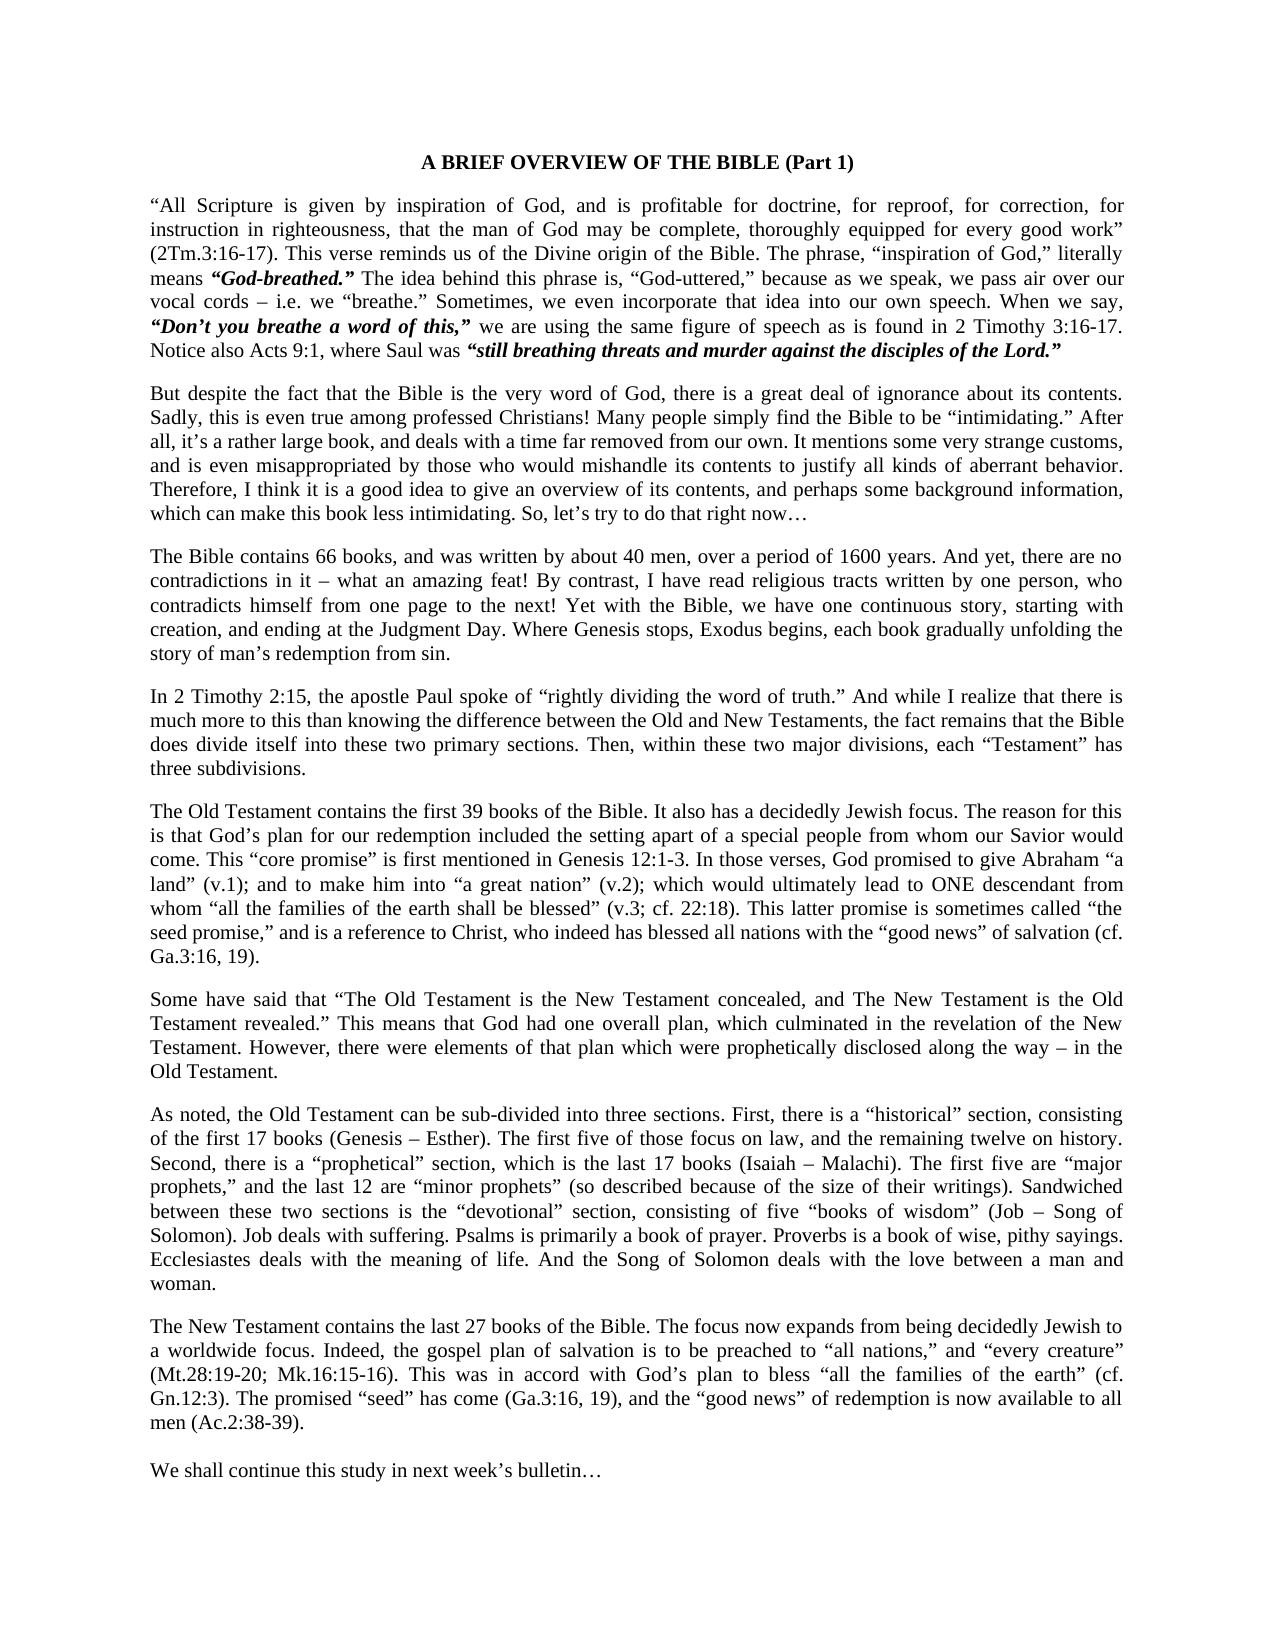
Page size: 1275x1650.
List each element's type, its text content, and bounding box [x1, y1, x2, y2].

text The New Testament contains the last 27 books of the Bible. The focus now expands from being decidedly Jewish to a worldwide focus. Indeed, the gospel plan of salvation is to be preached to “all nations,” and “every creature” (Mt.28:19-20; Mk.16:15-16). This was in accord with God’s plan to bless “all the families of the earth” (cf. Gn.12:3). The promised “seed” has come (Ga.3:16, 19), and the “good news” of redemption is now available to all men (Ac.2:38-39). [150, 1314, 1125, 1434]
text A BRIEF OVERVIEW OF THE BIBLE (Part 1) [150, 150, 1125, 174]
text Some have said that “The Old Testament is the New Testament concealed, and The New Testament is the Old Testament revealed.” This means that God had one overall plan, which culminated in the revelation of the New Testament. However, there were elements of that plan which were prophetically disclosed along the way – in the Old Testament. [150, 987, 1125, 1083]
text “All Scripture is given by inspiration of God, and is profitable for doctrine, for reproof, for correction, for instruction in righteousness, that the man of God may be complete, thoroughly equipped for every good work” (2Tm.3:16-17). This verse reminds us of the Divine origin of the Bible. The phrase, “inspiration of God,” literally means “God-breathed.” The idea behind this phrase is, “God-uttered,” because as we speak, we pass air over our vocal cords – i.e. we “breathe.” Sometimes, we even incorporate that idea into our own speech. When we say, “Don’t you breathe a word of this,” we are using the same figure of speech as is found in 2 Timothy 3:16-17. Notice also Acts 9:1, where Saul was “still breathing threats and murder against the disciples of the Lord.” [150, 193, 1125, 362]
text We shall continue this study in next week’s bulletin… [150, 1458, 1125, 1482]
text But despite the fact that the Bible is the very word of God, there is a great deal of ignorance about its contents. Sadly, this is even true among professed Christians! Many people simply find the Bible to be “intimidating.” After all, it’s a rather large book, and deals with a time far removed from our own. It mentions some very strange customs, and is even misappropriated by those who would mishandle its contents to justify all kinds of aberrant behavior. Therefore, I think it is a good idea to give an overview of its contents, and perhaps some background information, which can make this book less intimidating. So, let’s try to do that right now… [150, 381, 1125, 525]
text The Bible contains 66 books, and was written by about 40 men, over a period of 1600 years. And yet, there are no contradictions in it – what an amazing feat! By contrast, I have read religious tracts written by one person, who contradicts himself from one page to the next! Yet with the Bible, we have one continuous story, starting with creation, and ending at the Judgment Day. Where Genesis stops, Exodus begins, each book gradually unfolding the story of man’s redemption from sin. [150, 544, 1125, 665]
text The Old Testament contains the first 39 books of the Bible. It also has a decidedly Jewish focus. The reason for this is that God’s plan for our redemption included the setting apart of a special people from whom our Savior would come. This “core promise” is first mentioned in Genesis 12:1-3. In those verses, God promised to give Abraham “a land” (v.1); and to make him into “a great nation” (v.2); which would ultimately lead to ONE descendant from whom “all the families of the earth shall be blessed” (v.3; cf. 22:18). This latter promise is sometimes called “the seed promise,” and is a reference to Christ, who indeed has blessed all nations with the “good news” of salvation (cf. Ga.3:16, 19). [150, 799, 1125, 968]
text In 2 Timothy 2:15, the apostle Paul spoke of “rightly dividing the word of truth.” And while I realize that there is much more to this than knowing the difference between the Old and New Testaments, the fact remains that the Bible does divide itself into these two primary sections. Then, within these two major divisions, each “Testament” has three subdivisions. [150, 684, 1125, 780]
text As noted, the Old Testament can be sub-divided into three sections. First, there is a “historical” section, consisting of the first 17 books (Genesis – Esther). The first five of those focus on law, and the remaining twelve on history. Second, there is a “prophetical” section, which is the last 17 books (Isaiah – Malachi). The first five are “major prophets,” and the last 12 are “minor prophets” (so described because of the size of their writings). Sandwiched between these two sections is the “devotional” section, consisting of five “books of wisdom” (Job – Song of Solomon). Job deals with suffering. Psalms is primarily a book of prayer. Proverbs is a book of wise, pithy sayings. Ecclesiastes deals with the meaning of life. And the Song of Solomon deals with the love between a man and woman. [150, 1102, 1125, 1295]
